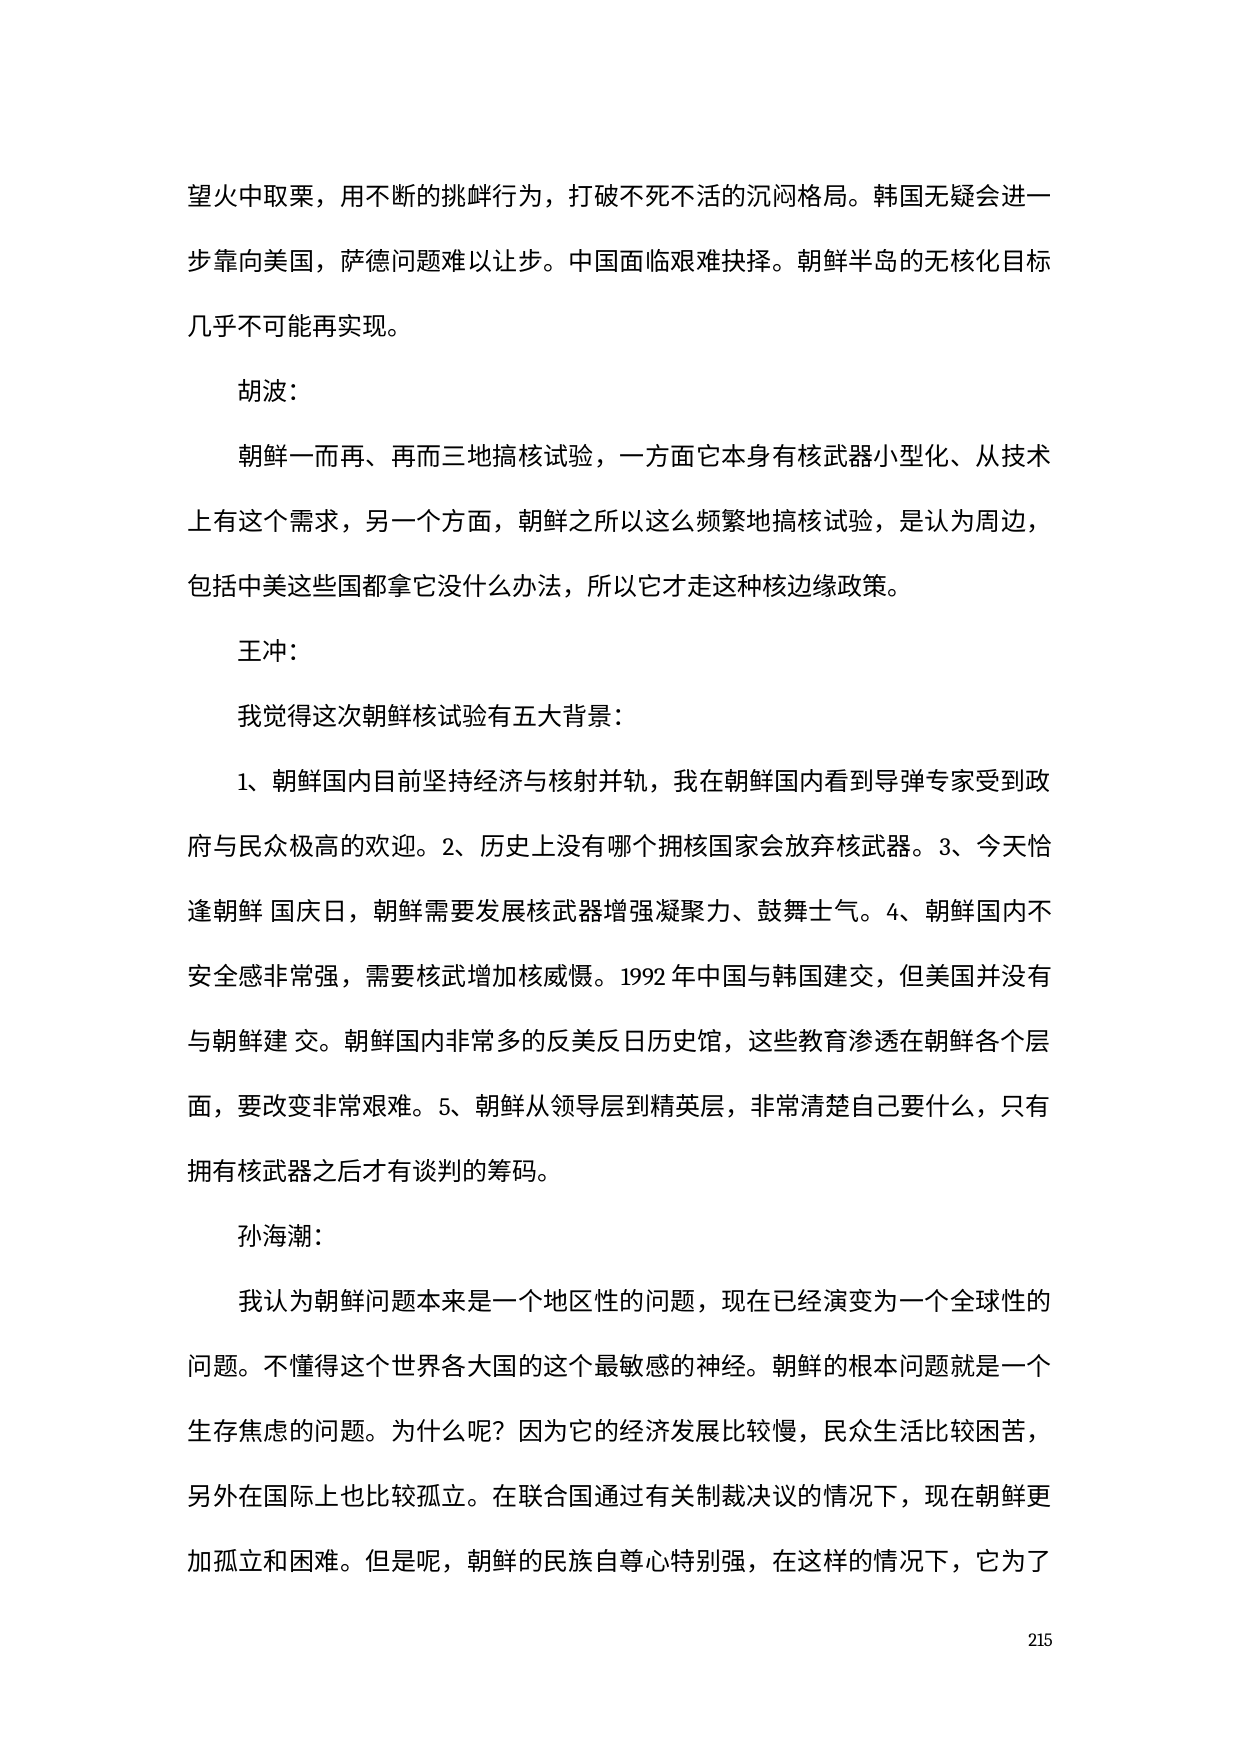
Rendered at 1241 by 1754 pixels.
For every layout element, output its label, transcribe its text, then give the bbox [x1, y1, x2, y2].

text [187, 1267, 1053, 1592]
text 孙海潮： [187, 1202, 1053, 1267]
text 朝鲜一而再、再而三地搞核试验，一方面它本身有核武器小型化、从技术上有这个需求，另一个方面，朝鲜之所以这么频繁地搞核试验，是认为周边，包括中美这些国都拿它没什么办法，所以它才走这种核边缘政策。 [187, 422, 1053, 617]
text 胡波： [187, 357, 1053, 422]
text 王冲： [187, 617, 1053, 682]
text 我觉得这次朝鲜核试验有五大背景： [187, 682, 1053, 747]
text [187, 162, 1053, 357]
text 1、朝鲜国内目前坚持经济与核射并轨，我在朝鲜国内看到导弹专家受到政府与民众极高的欢迎。2、历史上没有哪个拥核国家会放弃核武器。3、今天恰逢朝鲜 国庆日，朝鲜需要发展核武器增强凝聚力、鼓舞士气。4、朝鲜国内不安全感非常强，需要核武增加核威慑。1992年中国与韩国建交，但美国并没有与朝鲜建 交。朝鲜国内非常多的反美反日历史馆，这些教育渗透在朝鲜各个层面，要改变非常艰难。5、朝鲜从领导层到精英层，非常清楚自己要什么，只有拥有核武器之后才有谈判的筹码。 [187, 747, 1053, 1202]
